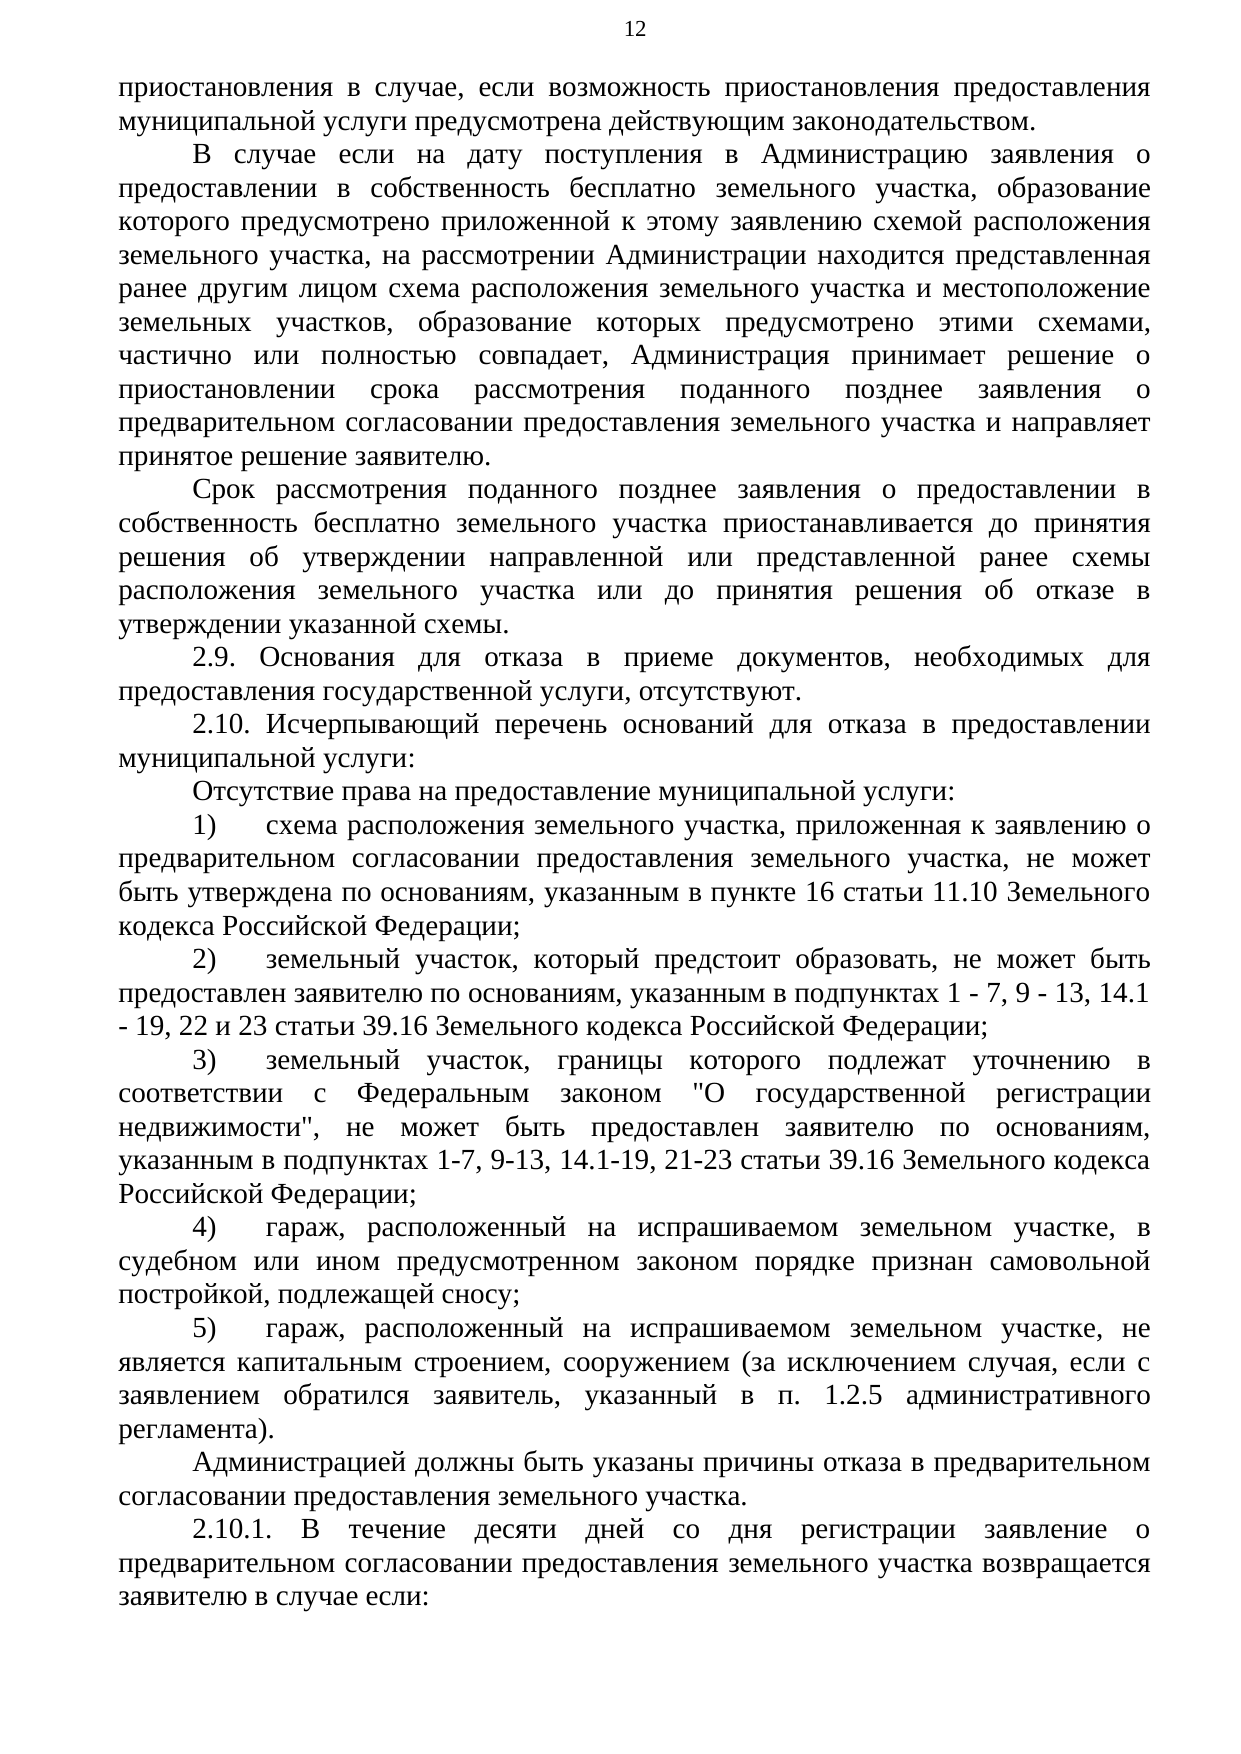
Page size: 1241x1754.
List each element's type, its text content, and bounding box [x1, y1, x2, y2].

list земельный участок, который предстоит образовать, не может быть предоставлен заявителю по основаниям, указанным в подпунктах 1 - 7, 9 - 13, 14.1 - 19, 22 и 23 статьи 39.16 Земельного кодекса Российской Федерации; [118, 941, 1152, 1042]
text Отсутствие права на предоставление муниципальной услуги: [118, 773, 1152, 807]
text Администрацией должны быть указаны причины отказа в предварительном согласовании предоставления земельного участка. [118, 1444, 1152, 1511]
text 2.10.1. В течение десяти дней со дня регистрации заявление о предварительном согласовании предоставления земельного участка возвращается заявителю в случае если: [118, 1511, 1152, 1612]
list земельный участок, границы которого подлежат уточнению в соответствии с Федеральным законом "О государственной регистрации недвижимости", не может быть предоставлен заявителю по основаниям, указанным в подпунктах 1-7, 9-13, 14.1-19, 21-23 статьи 39.16 Земельного кодекса Российской Федерации; [118, 1042, 1152, 1209]
list схема расположения земельного участка, приложенная к заявлению о предварительном согласовании предоставления земельного участка, не может быть утверждена по основаниям, указанным в пункте 16 статьи 11.10 Земельного кодекса Российской Федерации; [118, 807, 1152, 941]
text 2.10. Исчерпывающий перечень оснований для отказа в предоставлении муниципальной услуги: [118, 706, 1152, 773]
text В случае если на дату поступления в Администрацию заявления о предоставлении в собственность бесплатно земельного участка, образование которого предусмотрено приложенной к этому заявлению схемой расположения земельного участка, на рассмотрении Администрации находится представленная ранее другим лицом схема расположения земельного участка и местоположение земельных участков, образование которых предусмотрено этими схемами, частично или полностью совпадает, Администрация принимает решение о приостановлении срока рассмотрения поданного позднее заявления о предварительном согласовании предоставления земельного участка и направляет принятое решение заявителю. [118, 136, 1152, 472]
list гараж, расположенный на испрашиваемом земельном участке, не является капитальным строением, сооружением (за исключением случая, если с заявлением обратился заявитель, указанный в п. 1.2.5 административного регламента). [118, 1310, 1152, 1444]
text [118, 69, 1152, 136]
text Срок рассмотрения поданного позднее заявления о предоставлении в собственность бесплатно земельного участка приостанавливается до принятия решения об утверждении направленной или представленной ранее схемы расположения земельного участка или до принятия решения об отказе в утверждении указанной схемы. [118, 472, 1152, 639]
list гараж, расположенный на испрашиваемом земельном участке, в судебном или ином предусмотренном законом порядке признан самовольной постройкой, подлежащей сносу; [118, 1209, 1152, 1310]
text 2.9. Основания для отказа в приеме документов, необходимых для предоставления государственной услуги, отсутствуют. [118, 639, 1152, 706]
